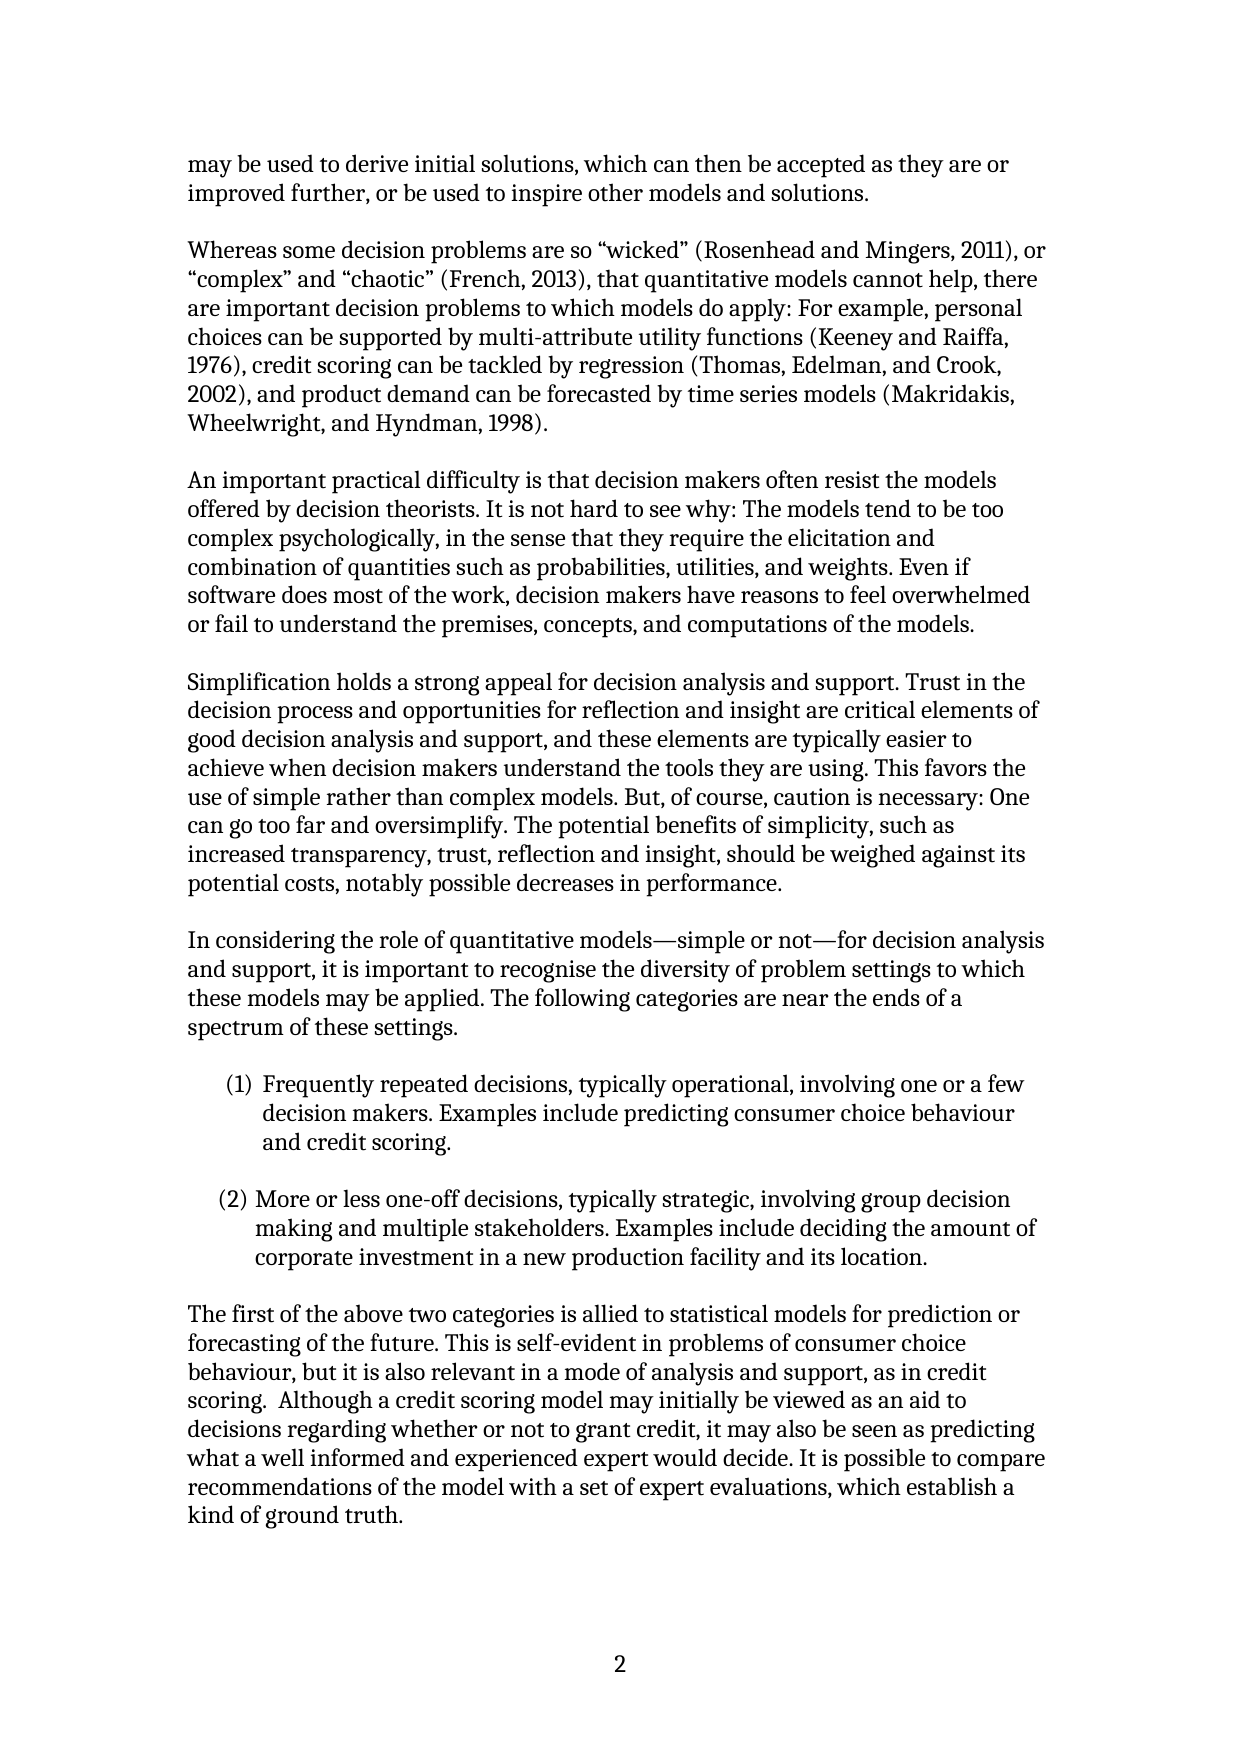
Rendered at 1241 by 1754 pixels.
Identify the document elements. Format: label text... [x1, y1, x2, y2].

list Frequently repeated decisions, typically operational, involving one or a few decision makers. Examples include predicting consumer choice behaviour and credit scoring. [225, 1070, 1053, 1156]
text In considering the role of quantitative models—simple or not—for decision analysis and support, it is important to recognise the diversity of problem settings to which these models may be applied. The following categories are near the ends of a spectrum of these settings. [187, 926, 1053, 1041]
text An important practical difficulty is that decision makers often resist the models offered by decision theorists. It is not hard to see why: The models tend to be too complex psychologically, in the sense that they require the elicitation and combination of quantities such as probabilities, utilities, and weights. Even if software does most of the work, decision makers have reasons to feel overwhelmed or fail to understand the premises, concepts, and computations of the models. [187, 466, 1053, 639]
text Simplification holds a strong appeal for decision analysis and support. Trust in the decision process and opportunities for reflection and insight are critical elements of good decision analysis and support, and these elements are typically easier to achieve when decision makers understand the tools they are using. This favors the use of simple rather than complex models. But, of course, caution is necessary: One can go too far and oversimplify. The potential benefits of simplicity, such as increased transparency, trust, reflection and insight, should be weighed against its potential costs, notably possible decreases in performance. [187, 667, 1053, 897]
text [187, 150, 1053, 207]
text Whereas some decision problems are so “wicked” (Rosenhead and Mingers, 2011), or “complex” and “chaotic” (French, 2013), that quantitative models cannot help, there are important decision problems to which models do apply: For example, personal choices can be supported by multi-attribute utility functions (Keeney and Raiffa, 1976), credit scoring can be tackled by regression (Thomas, Edelman, and Crook, 2002), and product demand can be forecasted by time series models (Makridakis, Wheelwright, and Hyndman, 1998). [187, 236, 1053, 437]
text The first of the above two categories is allied to statistical models for prediction or forecasting of the future. This is self-evident in problems of consumer choice behaviour, but it is also relevant in a mode of analysis and support, as in credit scoring. Although a credit scoring model may initially be viewed as an aid to decisions regarding whether or not to grant credit, it may also be seen as predicting what a well informed and experienced expert would decide. It is possible to compare recommendations of the model with a set of expert evaluations, which establish a kind of ground truth. [187, 1300, 1053, 1530]
list More or less one-off decisions, typically strategic, involving group decision making and multiple stakeholders. Examples include deciding the amount of corporate investment in a new production facility and its location. [217, 1185, 1053, 1271]
